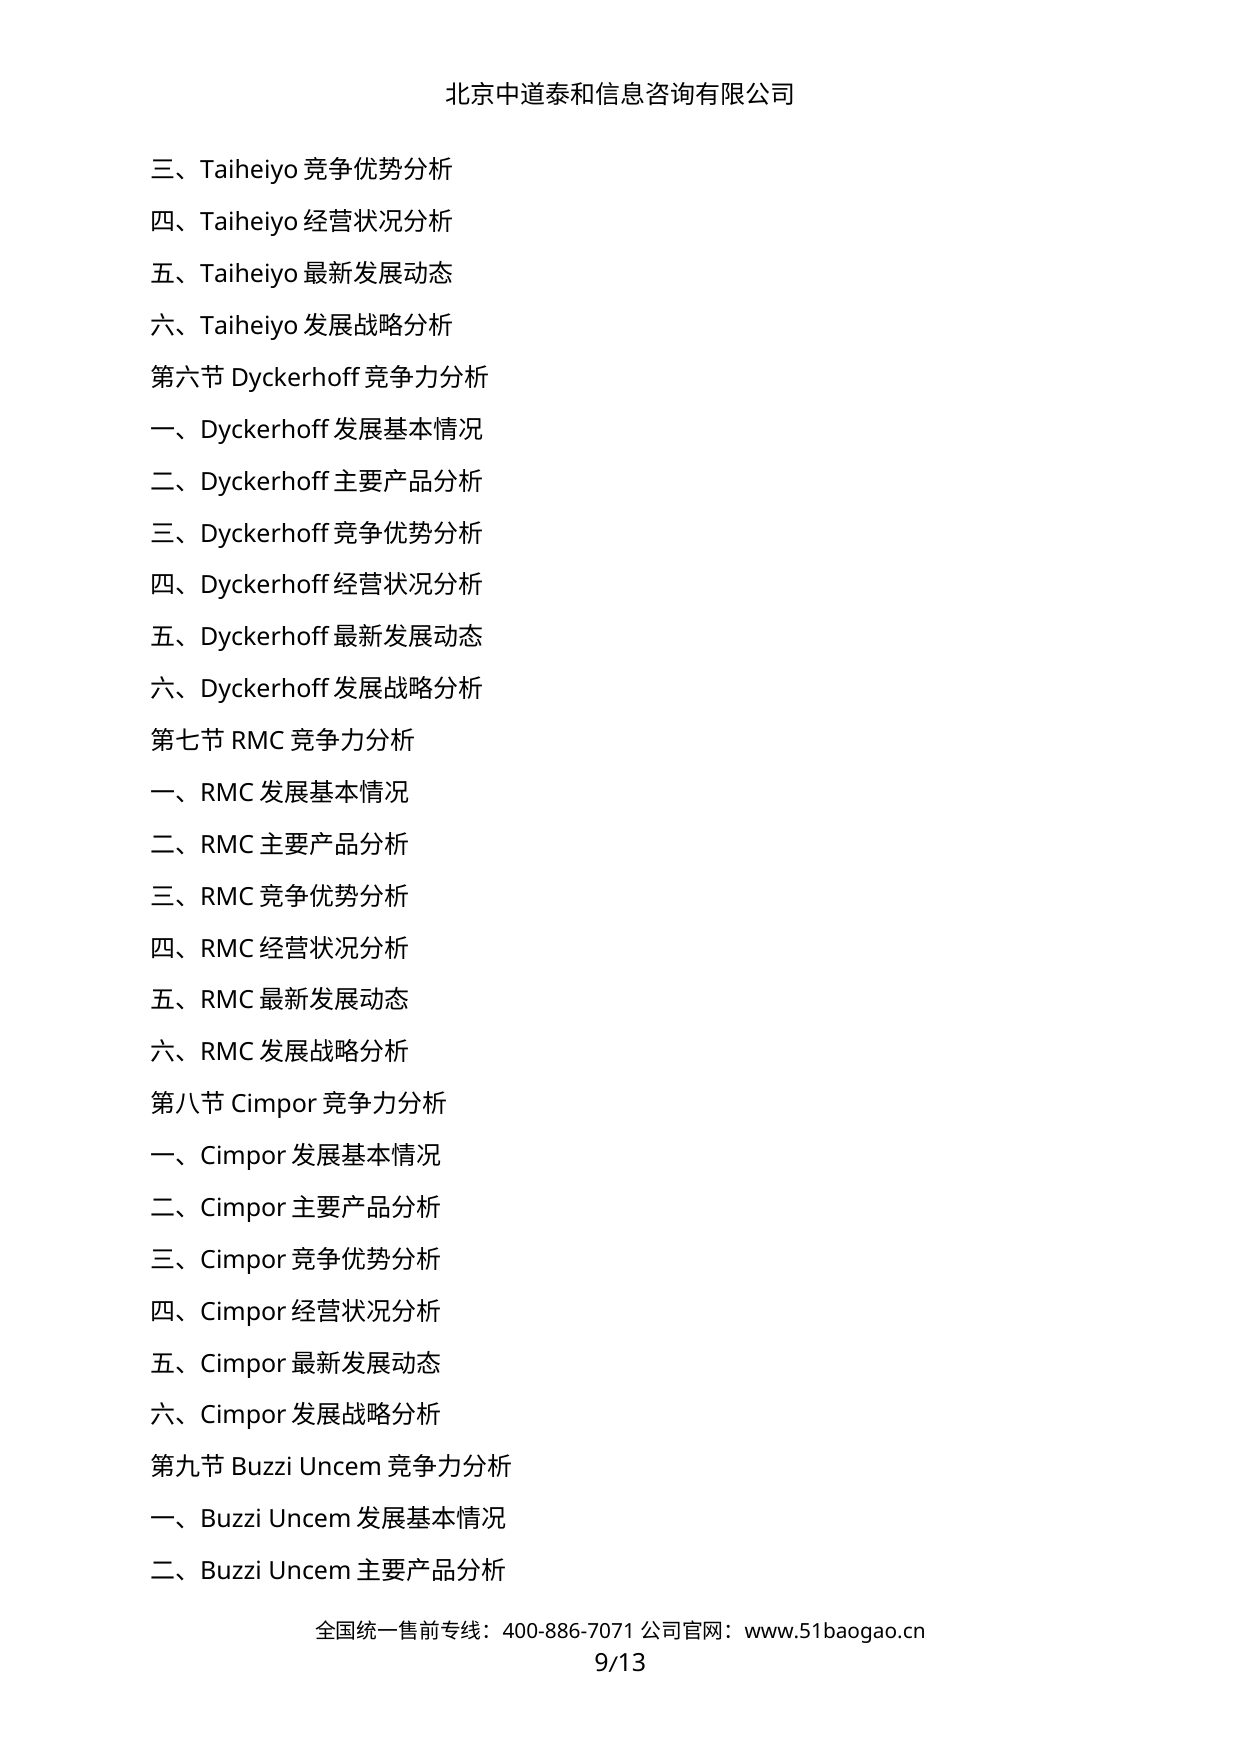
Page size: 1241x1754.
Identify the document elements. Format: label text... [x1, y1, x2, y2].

text 六、RMC发展战略分析 [150, 1032, 1090, 1068]
text 第八节 Cimpor竞争力分析 [150, 1084, 1090, 1120]
text 四、RMC经营状况分析 [150, 928, 1090, 964]
text 四、Cimpor经营状况分析 [150, 1291, 1090, 1327]
text 六、Cimpor发展战略分析 [150, 1395, 1090, 1431]
text 五、Taiheiyo最新发展动态 [150, 254, 1090, 290]
text 三、RMC竞争优势分析 [150, 876, 1090, 912]
text 一、Cimpor发展基本情况 [150, 1136, 1090, 1172]
text 五、Dyckerhoff最新发展动态 [150, 617, 1090, 653]
text 一、Buzzi Uncem发展基本情况 [150, 1499, 1090, 1535]
text 五、Cimpor最新发展动态 [150, 1343, 1090, 1379]
text 三、Cimpor竞争优势分析 [150, 1239, 1090, 1276]
text 五、RMC最新发展动态 [150, 980, 1090, 1016]
text 三、Dyckerhoff竞争优势分析 [150, 513, 1090, 549]
text 二、Dyckerhoff主要产品分析 [150, 461, 1090, 497]
text 四、Taiheiyo经营状况分析 [150, 202, 1090, 238]
text 二、Buzzi Uncem主要产品分析 [150, 1551, 1090, 1587]
text 第六节 Dyckerhoff竞争力分析 [150, 357, 1090, 394]
text 二、Cimpor主要产品分析 [150, 1187, 1090, 1224]
text 六、Taiheiyo发展战略分析 [150, 306, 1090, 342]
text 一、RMC发展基本情况 [150, 772, 1090, 809]
text 一、Dyckerhoff发展基本情况 [150, 409, 1090, 446]
text 三、Taiheiyo竞争优势分析 [150, 150, 1090, 186]
text 四、Dyckerhoff经营状况分析 [150, 565, 1090, 601]
text 二、RMC主要产品分析 [150, 824, 1090, 861]
text 第七节 RMC竞争力分析 [150, 721, 1090, 757]
text 六、Dyckerhoff发展战略分析 [150, 669, 1090, 705]
text 第九节 Buzzi Uncem竞争力分析 [150, 1447, 1090, 1483]
